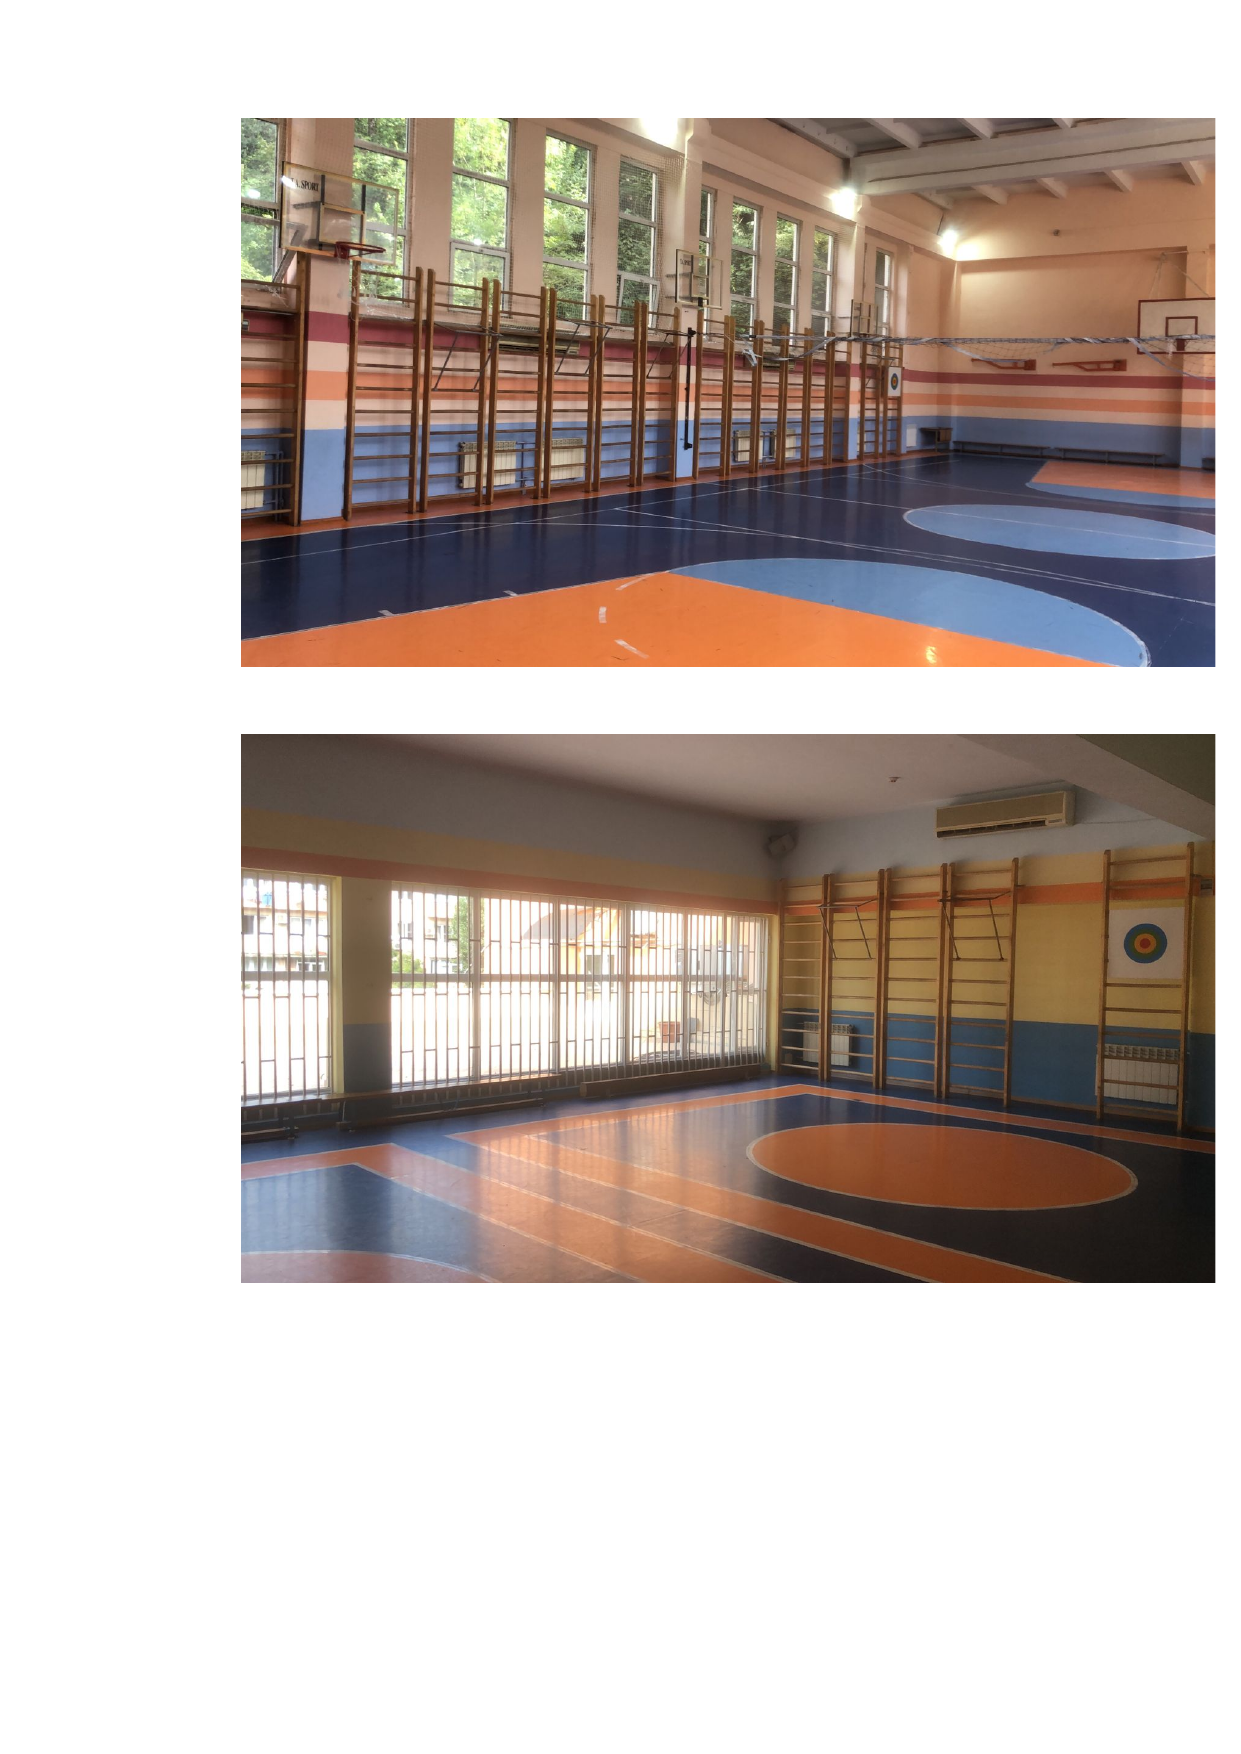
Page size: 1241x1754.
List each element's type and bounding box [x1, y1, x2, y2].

picture [241, 734, 1216, 1283]
picture [241, 118, 1216, 667]
